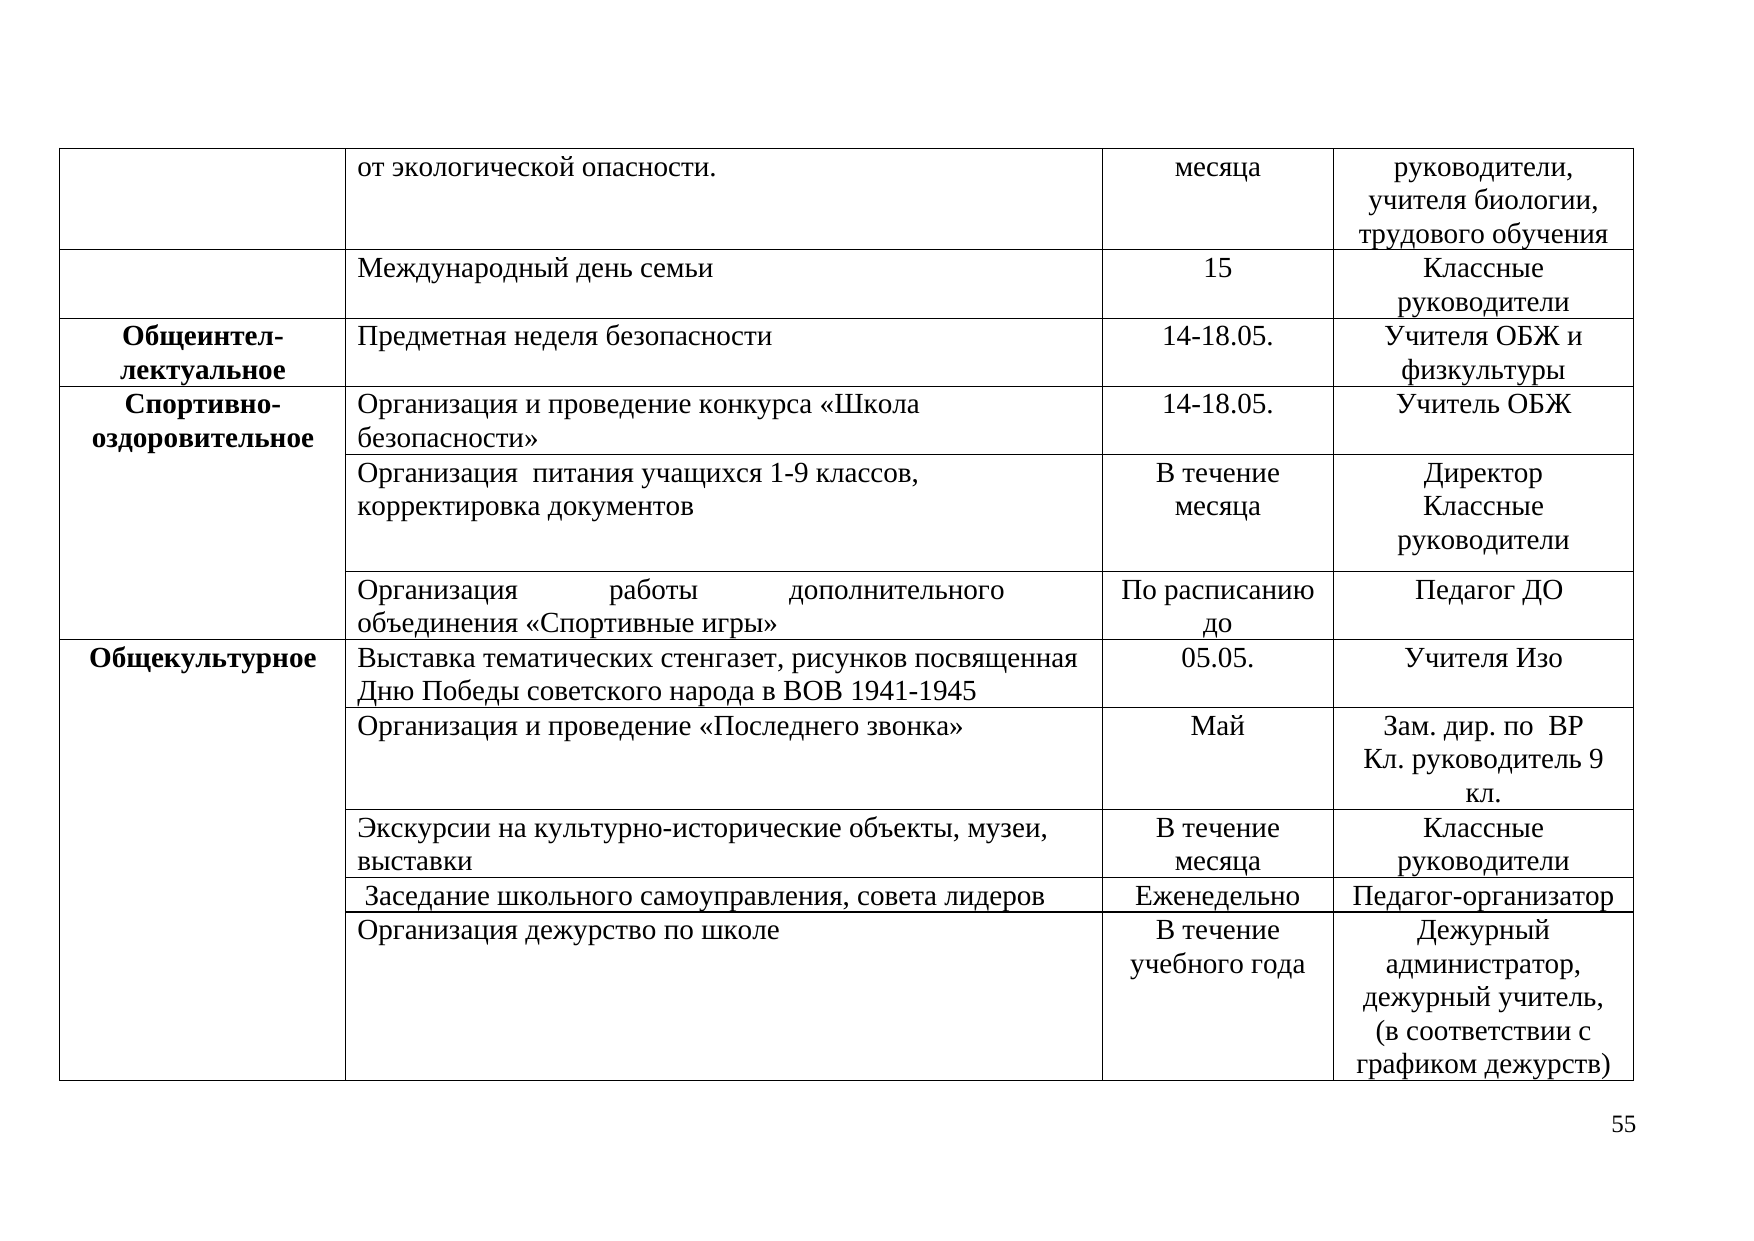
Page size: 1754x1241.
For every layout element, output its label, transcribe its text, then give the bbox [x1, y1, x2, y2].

table_cell Организация и проведение конкурса «Школа безопасности» [346, 387, 1102, 454]
table_cell Выставка тематических стенгазет, рисунков посвященная Дню Победы советского народа в ВОВ 1941-1945 [346, 640, 1102, 707]
table_cell 14-18.05. [1103, 319, 1333, 386]
table_cell Директор Классные руководители [1334, 455, 1633, 571]
table_cell Зам. дир. по ВР Кл. руководитель 9 кл. [1334, 708, 1633, 809]
table_cell Организация дежурство по школе [346, 913, 1102, 1080]
table_cell 05.05. [1103, 640, 1333, 707]
table_cell Организация работы дополнительного объединения «Спортивные игры» [346, 572, 1102, 639]
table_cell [1334, 149, 1633, 249]
table_cell Педагог ДО [1334, 572, 1633, 639]
table_cell В течение месяца [1103, 810, 1333, 877]
table_cell В течении месяца [1103, 149, 1333, 249]
table_cell 15 [1103, 250, 1333, 317]
table_cell Экскурсии на культурно-исторические объекты, музеи, выставки [346, 810, 1102, 877]
table_cell По расписанию до [1103, 572, 1333, 639]
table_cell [346, 149, 1102, 249]
table_cell Классные руководители [1334, 250, 1633, 317]
table_cell Общекультурное [60, 640, 345, 1080]
table_cell 14-18.05. [1103, 387, 1333, 454]
table_cell Предметная неделя безопасности [346, 319, 1102, 386]
table_cell Дежурный администратор, дежурный учитель, (в соответствии с графиком дежурств) [1334, 913, 1633, 1080]
table_cell Май [1103, 708, 1333, 809]
table_cell Международный день семьи [346, 250, 1102, 317]
table_cell Еженедельно [1103, 878, 1333, 911]
table_cell [60, 250, 345, 317]
table_cell Спортивно-оздоровительное [60, 387, 345, 639]
table_cell Учитель ОБЖ [1334, 387, 1633, 454]
table_cell В течение учебного года [1103, 913, 1333, 1080]
table_cell Общеинтел-лектуальное [60, 319, 345, 386]
table_cell Организация и проведение «Последнего звонка» [346, 708, 1102, 809]
table_cell Учителя Изо [1334, 640, 1633, 707]
table_cell Организация питания учащихся 1-9 классов, корректировка документов [346, 455, 1102, 571]
table_cell Учителя ОБЖ и физкультуры [1334, 319, 1633, 386]
table_cell Классные руководители [1334, 810, 1633, 877]
table_cell В течение месяца [1103, 455, 1333, 571]
table_cell Заседание школьного самоуправления, совета лидеров [346, 878, 1102, 911]
table_cell Педагог-организатор [1334, 878, 1633, 911]
